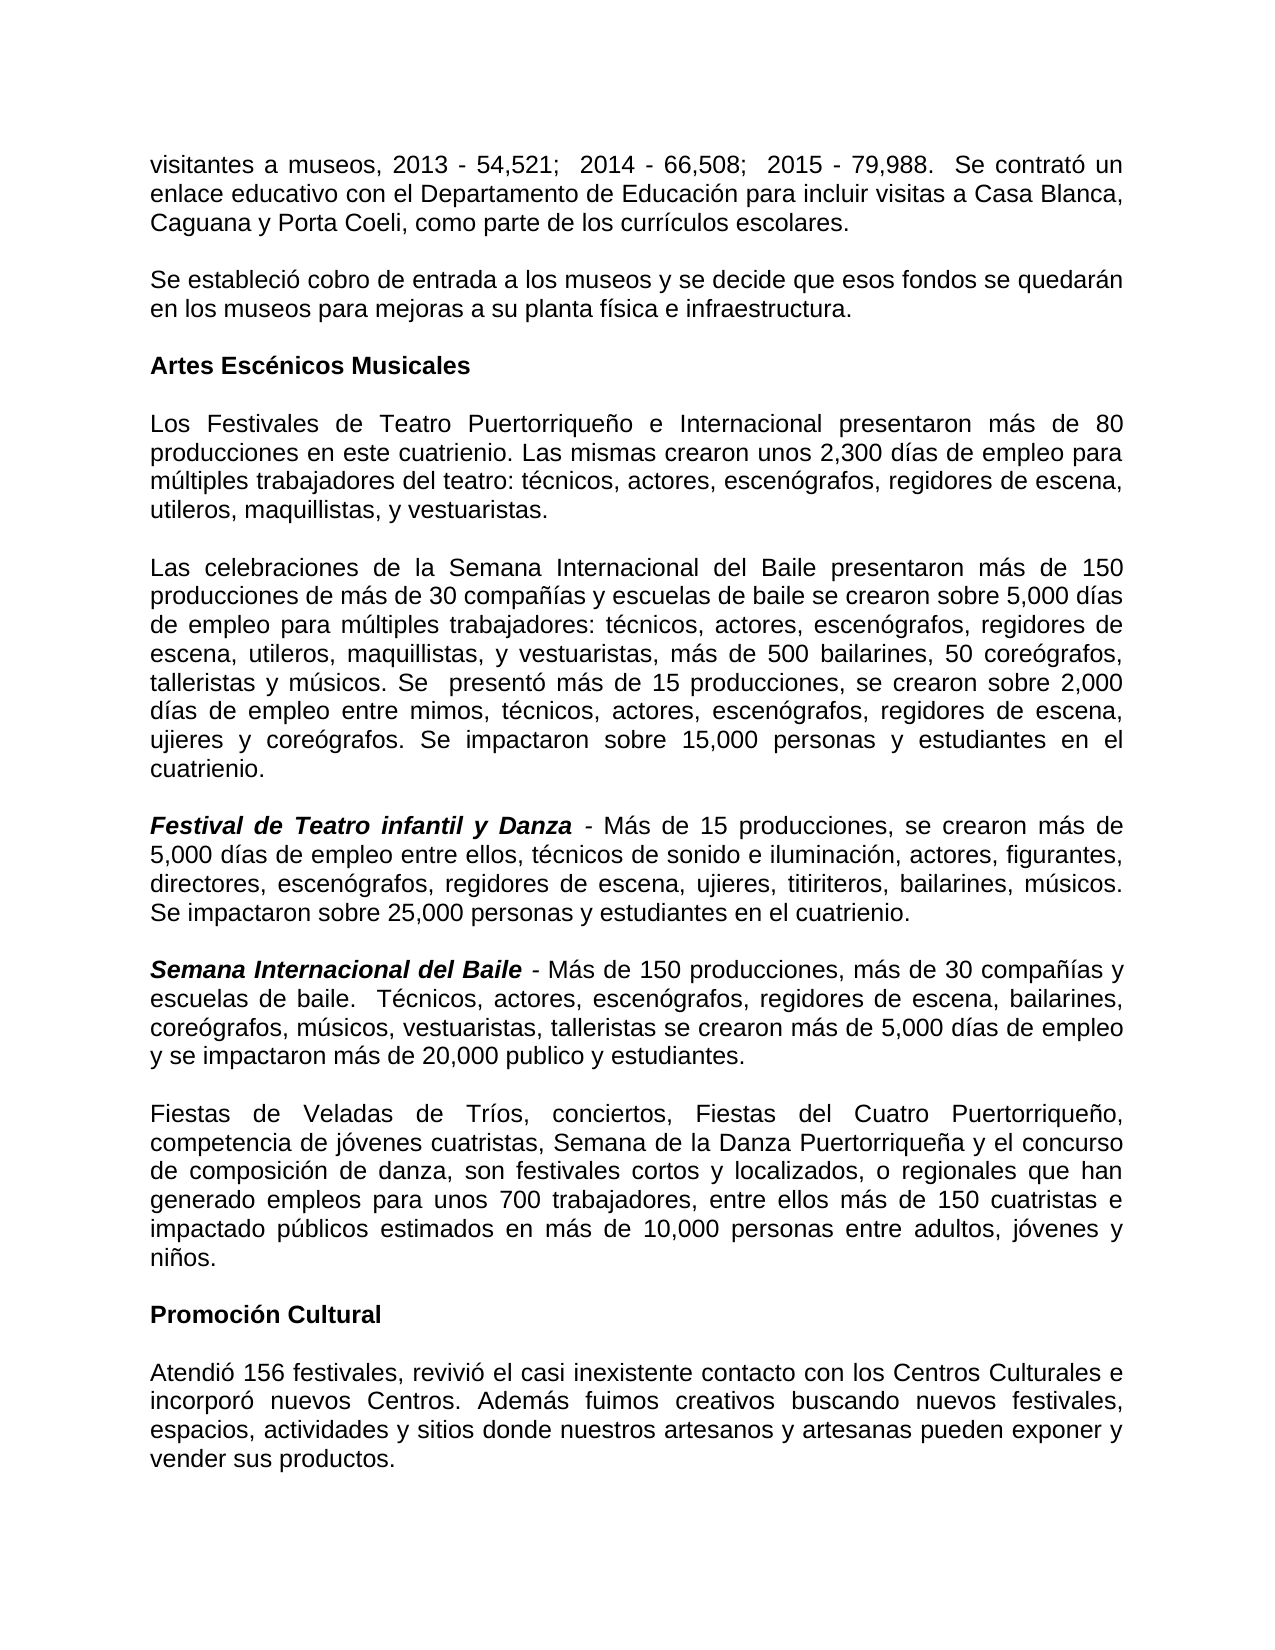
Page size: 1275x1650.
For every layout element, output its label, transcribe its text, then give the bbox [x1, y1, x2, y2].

text Fiestas de Veladas de Tríos, conciertos, Fiestas del Cuatro Puertorriqueño, competencia de jóvenes cuatristas, Semana de la Danza Puertorriqueña y el concurso de composición de danza, son festivales cortos y localizados, o regionales que han generado empleos para unos 700 trabajadores, entre ellos más de 150 cuatristas e impactado públicos estimados en más de 10,000 personas entre adultos, jóvenes y niños. [150, 1099, 1125, 1271]
text Los Festivales de Teatro Puertorriqueño e Internacional presentaron más de 80 producciones en este cuatrienio. Las mismas crearon unos 2,300 días de empleo para múltiples trabajadores del teatro: técnicos, actores, escenógrafos, regidores de escena, utileros, maquillistas, y vestuaristas. [150, 409, 1125, 524]
text Festival de Teatro infantil y Danza - Más de 15 producciones, se crearon más de 5,000 días de empleo entre ellos, técnicos de sonido e iluminación, actores, figurantes, directores, escenógrafos, regidores de escena, ujieres, titiriteros, bailarines, músicos. Se impactaron sobre 25,000 personas y estudiantes en el cuatrienio. [150, 811, 1125, 926]
text Se estableció cobro de entrada a los museos y se decide que esos fondos se quedarán en los museos para mejoras a su planta física e infraestructura. [150, 265, 1125, 322]
text Atendió 156 festivales, revivió el casi inexistente contacto con los Centros Culturales e incorporó nuevos Centros. Además fuimos creativos buscando nuevos festivales, espacios, actividades y sitios donde nuestros artesanos y artesanas pueden exponer y vender sus productos. [150, 1357, 1125, 1472]
text Semana Internacional del Baile - Más de 150 producciones, más de 30 compañías y escuelas de baile. Técnicos, actores, escenógrafos, regidores de escena, bailarines, coreógrafos, músicos, vestuaristas, talleristas se crearon más de 5,000 días de empleo y se impactaron más de 20,000 publico y estudiantes. [150, 955, 1125, 1070]
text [150, 150, 1125, 236]
text Artes Escénicos Musicales [150, 351, 1125, 380]
text Promoción Cultural [150, 1300, 1125, 1329]
text Las celebraciones de la Semana Internacional del Baile presentaron más de 150 producciones de más de 30 compañías y escuelas de baile se crearon sobre 5,000 días de empleo para múltiples trabajadores: técnicos, actores, escenógrafos, regidores de escena, utileros, maquillistas, y vestuaristas, más de 500 bailarines, 50 coreógrafos, talleristas y músicos. Se presentó más de 15 producciones, se crearon sobre 2,000 días de empleo entre mimos, técnicos, actores, escenógrafos, regidores de escena, ujieres y coreógrafos. Se impactaron sobre 15,000 personas y estudiantes en el cuatrienio. [150, 552, 1125, 782]
